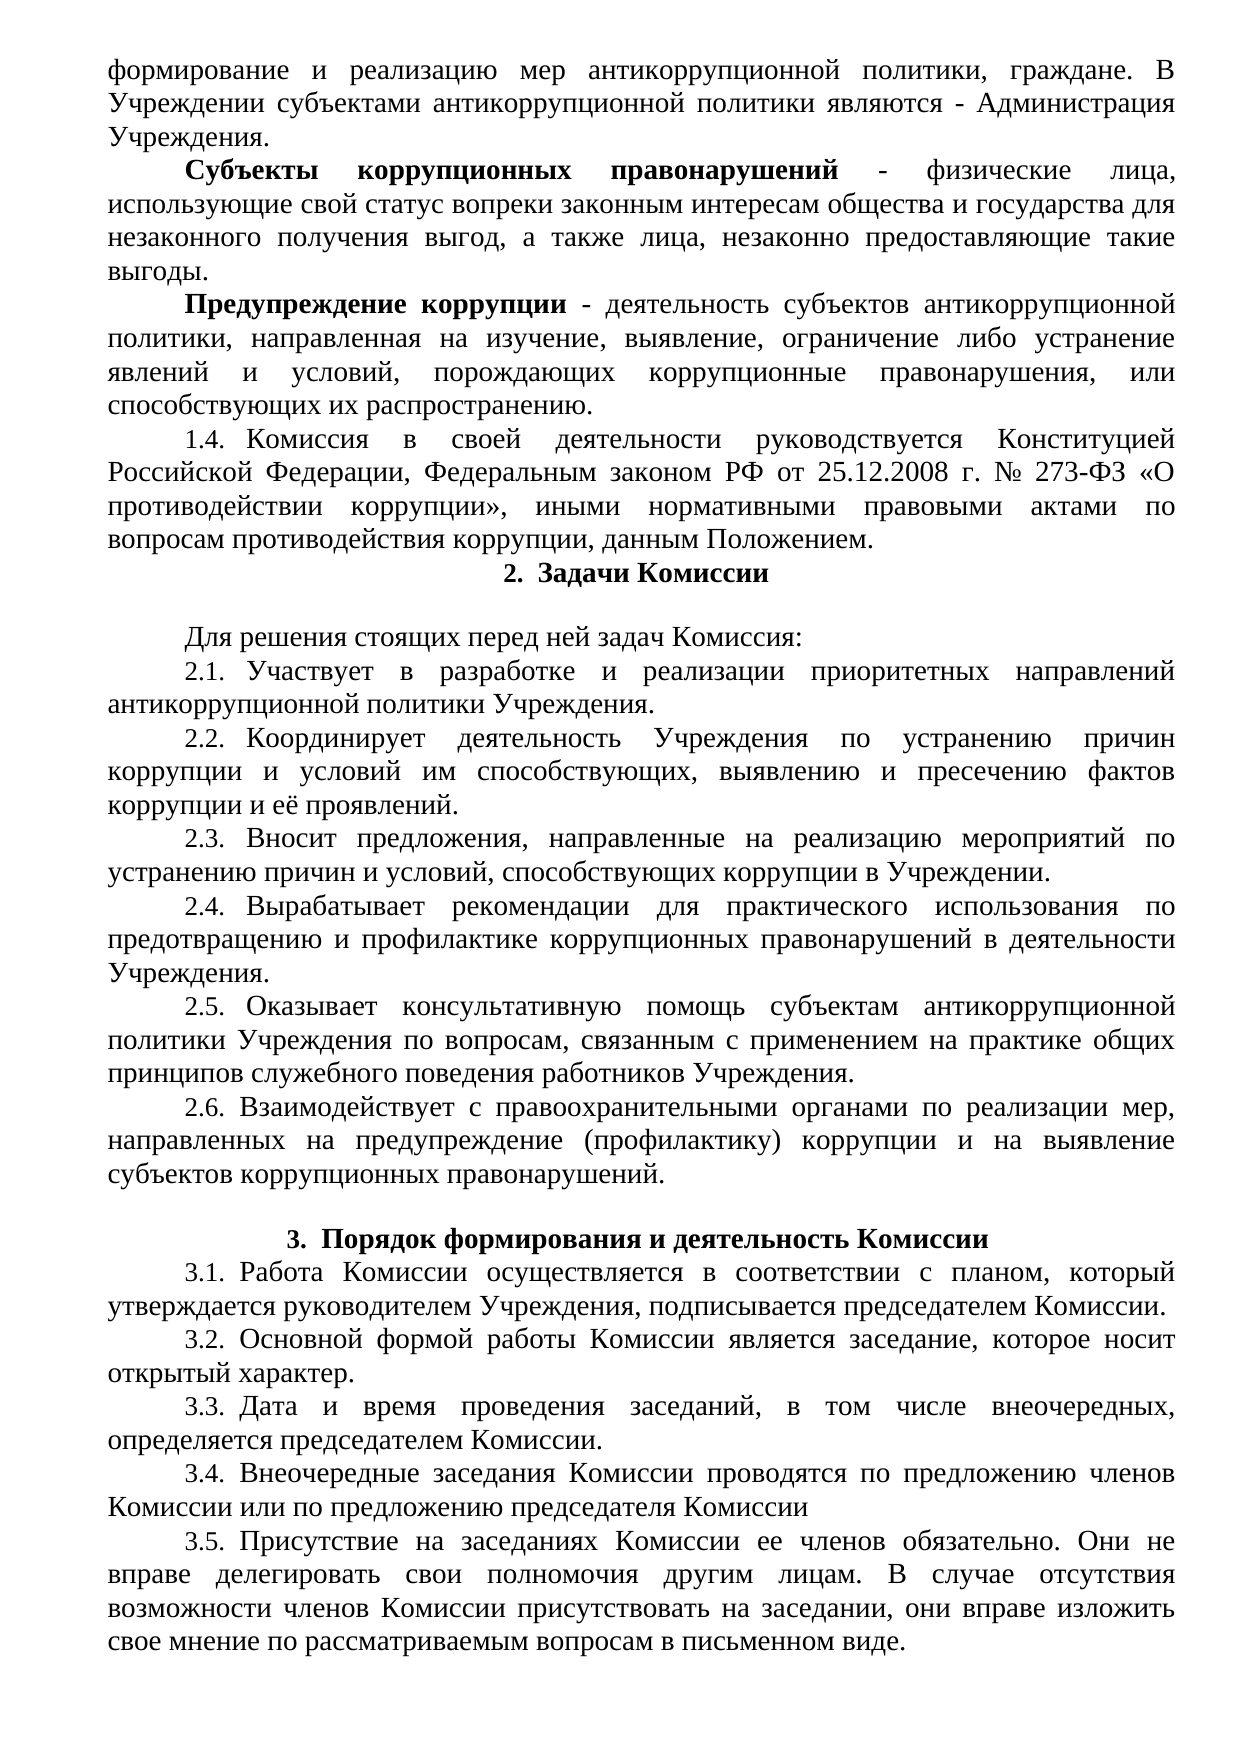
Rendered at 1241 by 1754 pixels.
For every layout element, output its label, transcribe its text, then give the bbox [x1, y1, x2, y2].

text Предупреждение коррупции - деятельность субъектов антикоррупционной политики, направленная на изучение, выявление, ограничение либо устранение явлений и условий, порождающих коррупционные правонарушения, или способствующих их распространению. [107, 287, 1176, 421]
list Работа Комиссии осуществляется в соответствии с планом, который утверждается руководителем Учреждения, подписывается председателем Комиссии. [107, 1254, 1176, 1321]
list Присутствие на заседаниях Комиссии ее членов обязательно. Они не вправе делегировать свои полномочия другим лицам. В случае отсутствия возможности членов Комиссии присутствовать на заседании, они вправе изложить свое мнение по рассматриваемым вопросам в письменном виде. [107, 1523, 1176, 1657]
list Внеочередные заседания Комиссии проводятся по предложению членов Комиссии или по предложению председателя Комиссии [107, 1456, 1176, 1523]
list Основной формой работы Комиссии является заседание, которое носит открытый характер. [107, 1321, 1176, 1388]
list Дата и время проведения заседаний, в том числе внеочередных, определяется председателем Комиссии. [107, 1388, 1176, 1456]
list Вырабатывает рекомендации для практического использования по предотвращению и профилактике коррупционных правонарушений в деятельности Учреждения. [107, 888, 1176, 988]
list Задачи Комиссии [503, 555, 1176, 588]
list Взаимодействует с правоохранительными органами по реализации мер, направленных на предупреждение (профилактику) коррупции и на выявление субъектов коррупционных правонарушений. [107, 1089, 1176, 1189]
list Координирует деятельность Учреждения по устранению причин коррупции и условий им способствующих, выявлению и пресечению фактов коррупции и её проявлений. [107, 720, 1176, 821]
list Порядок формирования и деятельность Комиссии [286, 1221, 1176, 1254]
text Субъекты коррупционных правонарушений - физические лица, использующие свой статус вопреки законным интересам общества и государства для незаконного получения выгод, а также лица, незаконно предоставляющие такие выгоды. [107, 152, 1176, 287]
list Участвует в разработке и реализации приоритетных направлений антикоррупционной политики Учреждения. [107, 653, 1176, 720]
text Для решения стоящих перед ней задач Комиссия: [107, 619, 1176, 653]
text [107, 52, 1176, 152]
list Оказывает консультативную помощь субъектам антикоррупционной политики Учреждения по вопросам, связанным с применением на практике общих принципов служебного поведения работников Учреждения. [107, 988, 1176, 1089]
list Вносит предложения, направленные на реализацию мероприятий по устранению причин и условий, способствующих коррупции в Учреждении. [107, 821, 1176, 888]
list Комиссия в своей деятельности руководствуется Конституцией Российской Федерации, Федеральным законом РФ от 25.12.2008 г. № 273-ФЗ «О противодействии коррупции», иными нормативными правовыми актами по вопросам противодействия коррупции, данным Положением. [107, 421, 1176, 555]
